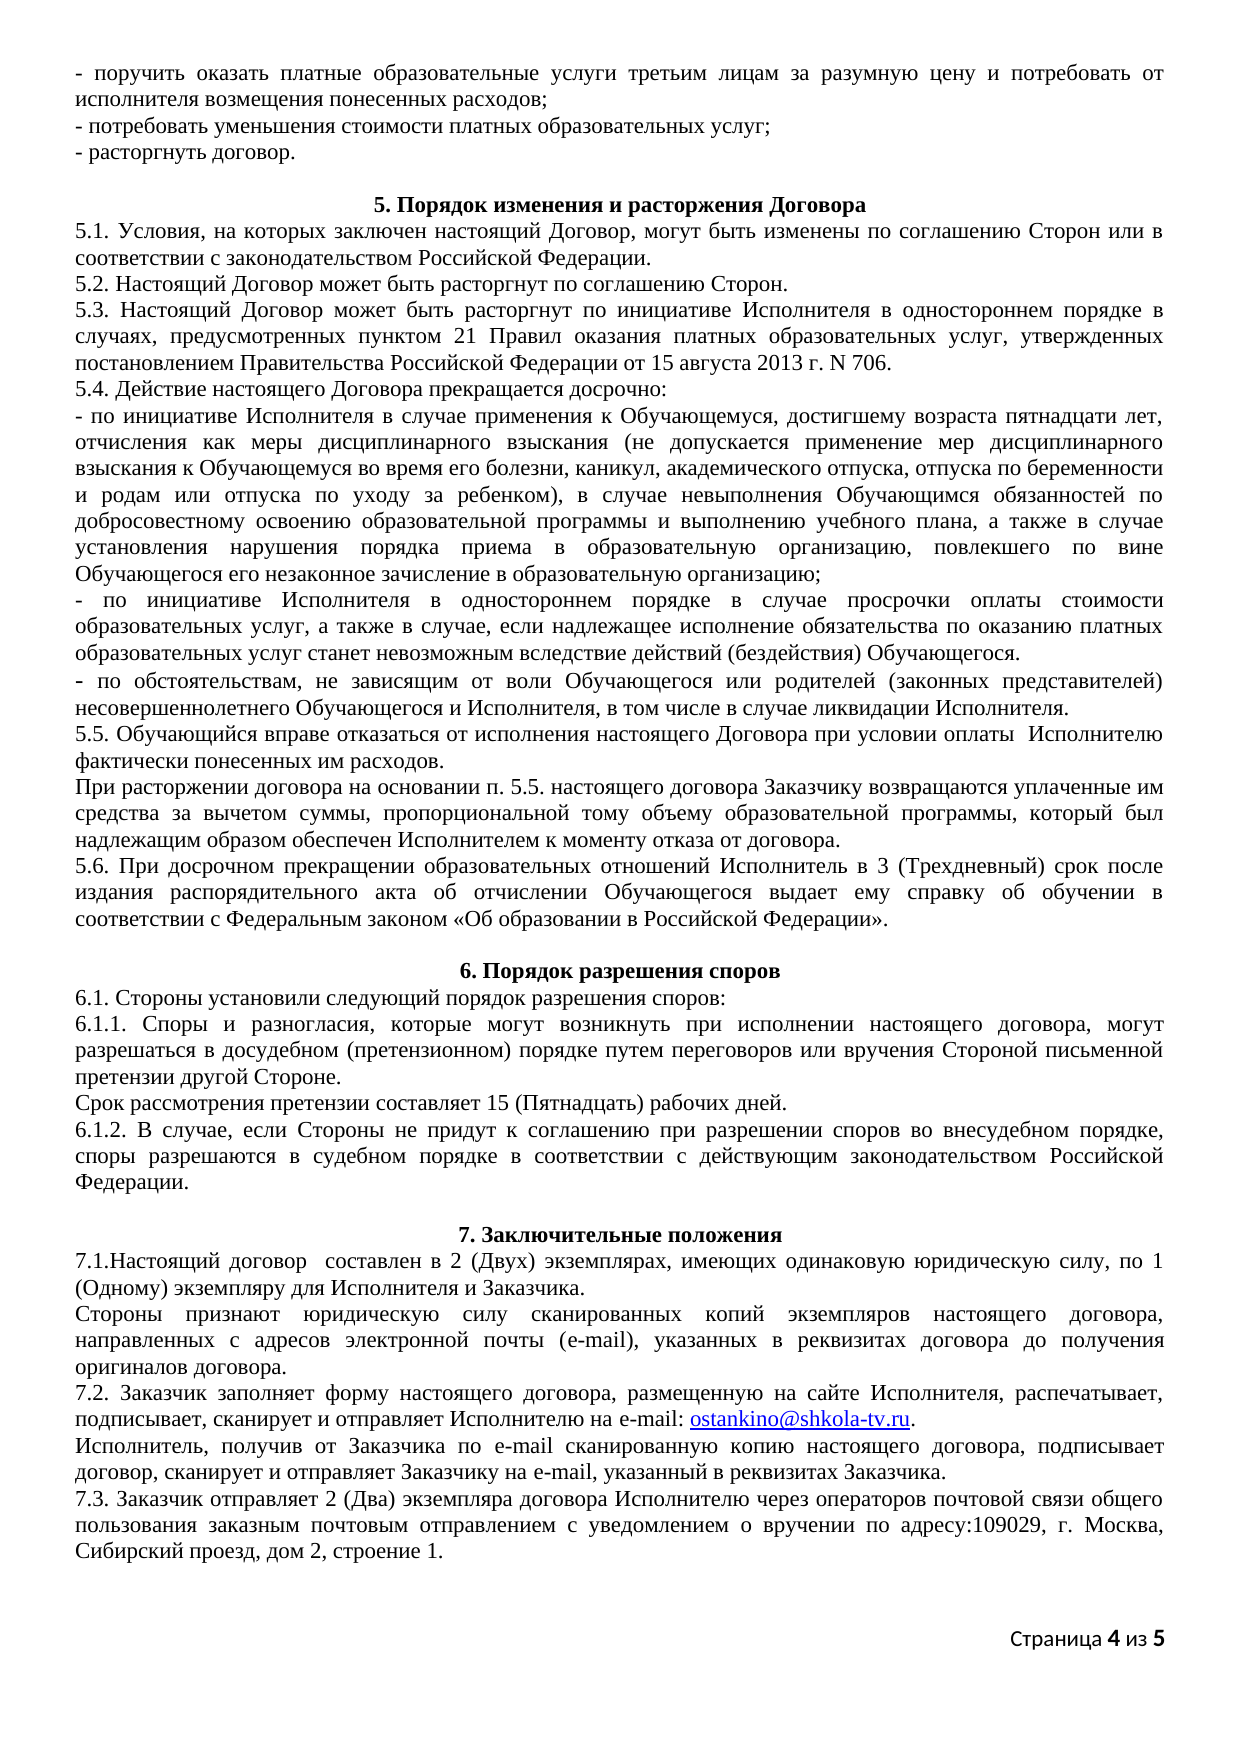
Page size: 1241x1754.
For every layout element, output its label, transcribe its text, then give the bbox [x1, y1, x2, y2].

text 7. Заключительные положения [75, 1221, 1165, 1247]
text - потребовать уменьшения стоимости платных образовательных услуг; [75, 112, 1165, 138]
text 6.1.1. Споры и разногласия, которые могут возникнуть при исполнении настоящего договора, могут разрешаться в досудебном (претензионном) порядке путем переговоров или вручения Стороной письменной претензии другой Стороне. [75, 1010, 1165, 1089]
text - поручить оказать платные образовательные услуги третьим лицам за разумную цену и потребовать от исполнителя возмещения понесенных расходов; [75, 59, 1165, 112]
text 5.6. При досрочном прекращении образовательных отношений Исполнитель в 3 (Трехдневный) срок после издания распорядительного акта об отчислении Обучающегося выдает ему справку об обучении в соответствии с Федеральным законом «Об образовании в Российской Федерации». [75, 852, 1165, 931]
text 5.3. Настоящий Договор может быть расторгнут по инициативе Исполнителя в одностороннем порядке в случаях, предусмотренных пунктом 21 Правил оказания платных образовательных услуг, утвержденных постановлением Правительства Российской Федерации от 15 августа 2013 г. N 706. [75, 296, 1165, 375]
text 6. Порядок разрешения споров [75, 957, 1165, 984]
text 5.1. Условия, на которых заключен настоящий Договор, могут быть изменены по соглашению Сторон или в соответствии с законодательством Российской Федерации. [75, 217, 1165, 270]
text 5.4. Действие настоящего Договора прекращается досрочно: [75, 375, 1165, 402]
text При расторжении договора на основании п. 5.5. настоящего договора Заказчику возвращаются уплаченные им средства за вычетом суммы, пропорциональной тому объему образовательной программы, который был надлежащим образом обеспечен Исполнителем к моменту отказа от договора. [75, 773, 1165, 852]
text 7.1.Настоящий договор составлен в 2 (Двух) экземплярах, имеющих одинаковую юридическую силу, по 1 (Одному) экземпляру для Исполнителя и Заказчика. [75, 1247, 1165, 1300]
text 5.5. Обучающийся вправе отказаться от исполнения настоящего Договора при условии оплаты Исполнителю фактически понесенных им расходов. [75, 720, 1165, 773]
text - расторгнуть договор. [75, 138, 1165, 164]
text 6.1. Стороны установили следующий порядок разрешения споров: [75, 984, 1165, 1010]
text 5. Порядок изменения и расторжения Договора [75, 191, 1165, 217]
text 7.3. Заказчик отправляет 2 (Два) экземпляра договора Исполнителю через операторов почтовой связи общего пользования заказным почтовым отправлением с уведомлением о вручении по адресу:109029, г. Москва, Сибирский проезд, дом 2, строение 1. [75, 1484, 1165, 1564]
text Срок рассмотрения претензии составляет 15 (Пятнадцать) рабочих дней. [75, 1089, 1165, 1116]
text 6.1.2. В случае, если Стороны не придут к соглашению при разрешении споров во внесудебном порядке, споры разрешаются в судебном порядке в соответствии с действующим законодательством Российской Федерации. [75, 1116, 1165, 1195]
text - по обстоятельствам, не зависящим от воли Обучающегося или родителей (законных представителей) несовершеннолетнего Обучающегося и Исполнителя, в том числе в случае ликвидации Исполнителя. [75, 665, 1165, 720]
text - по инициативе Исполнителя в одностороннем порядке в случае просрочки оплаты стоимости образовательных услуг, а также в случае, если надлежащее исполнение обязательства по оказанию платных образовательных услуг станет невозможным вследствие действий (бездействия) Обучающегося. [75, 586, 1165, 665]
text 5.2. Настоящий Договор может быть расторгнут по соглашению Сторон. [75, 270, 1165, 296]
text - по инициативе Исполнителя в случае применения к Обучающемуся, достигшему возраста пятнадцати лет, отчисления как меры дисциплинарного взыскания (не допускается применение мер дисциплинарного взыскания к Обучающемуся во время его болезни, каникул, академического отпуска, отпуска по беременности и родам или отпуска по уходу за ребенком), в случае невыполнения Обучающимся обязанностей по добросовестному освоению образовательной программы и выполнению учебного плана, а также в случае установления нарушения порядка приема в образовательную организацию, повлекшего по вине Обучающегося его незаконное зачисление в образовательную организацию; [75, 402, 1165, 586]
text Исполнитель, получив от Заказчика по e-mail сканированную копию настоящего договора, подписывает договор, сканирует и отправляет Заказчику на e-mail, указанный в реквизитах Заказчика. [75, 1432, 1165, 1484]
text Стороны признают юридическую силу сканированных копий экземпляров настоящего договора, направленных с адресов электронной почты (e-mail), указанных в реквизитах договора до получения оригиналов договора. [75, 1300, 1165, 1379]
text 7.2. Заказчик заполняет форму настоящего договора, размещенную на сайте Исполнителя, распечатывает, подписывает, сканирует и отправляет Исполнителю на e-mail: ostankino@shkola-tv.ru. [75, 1379, 1165, 1432]
